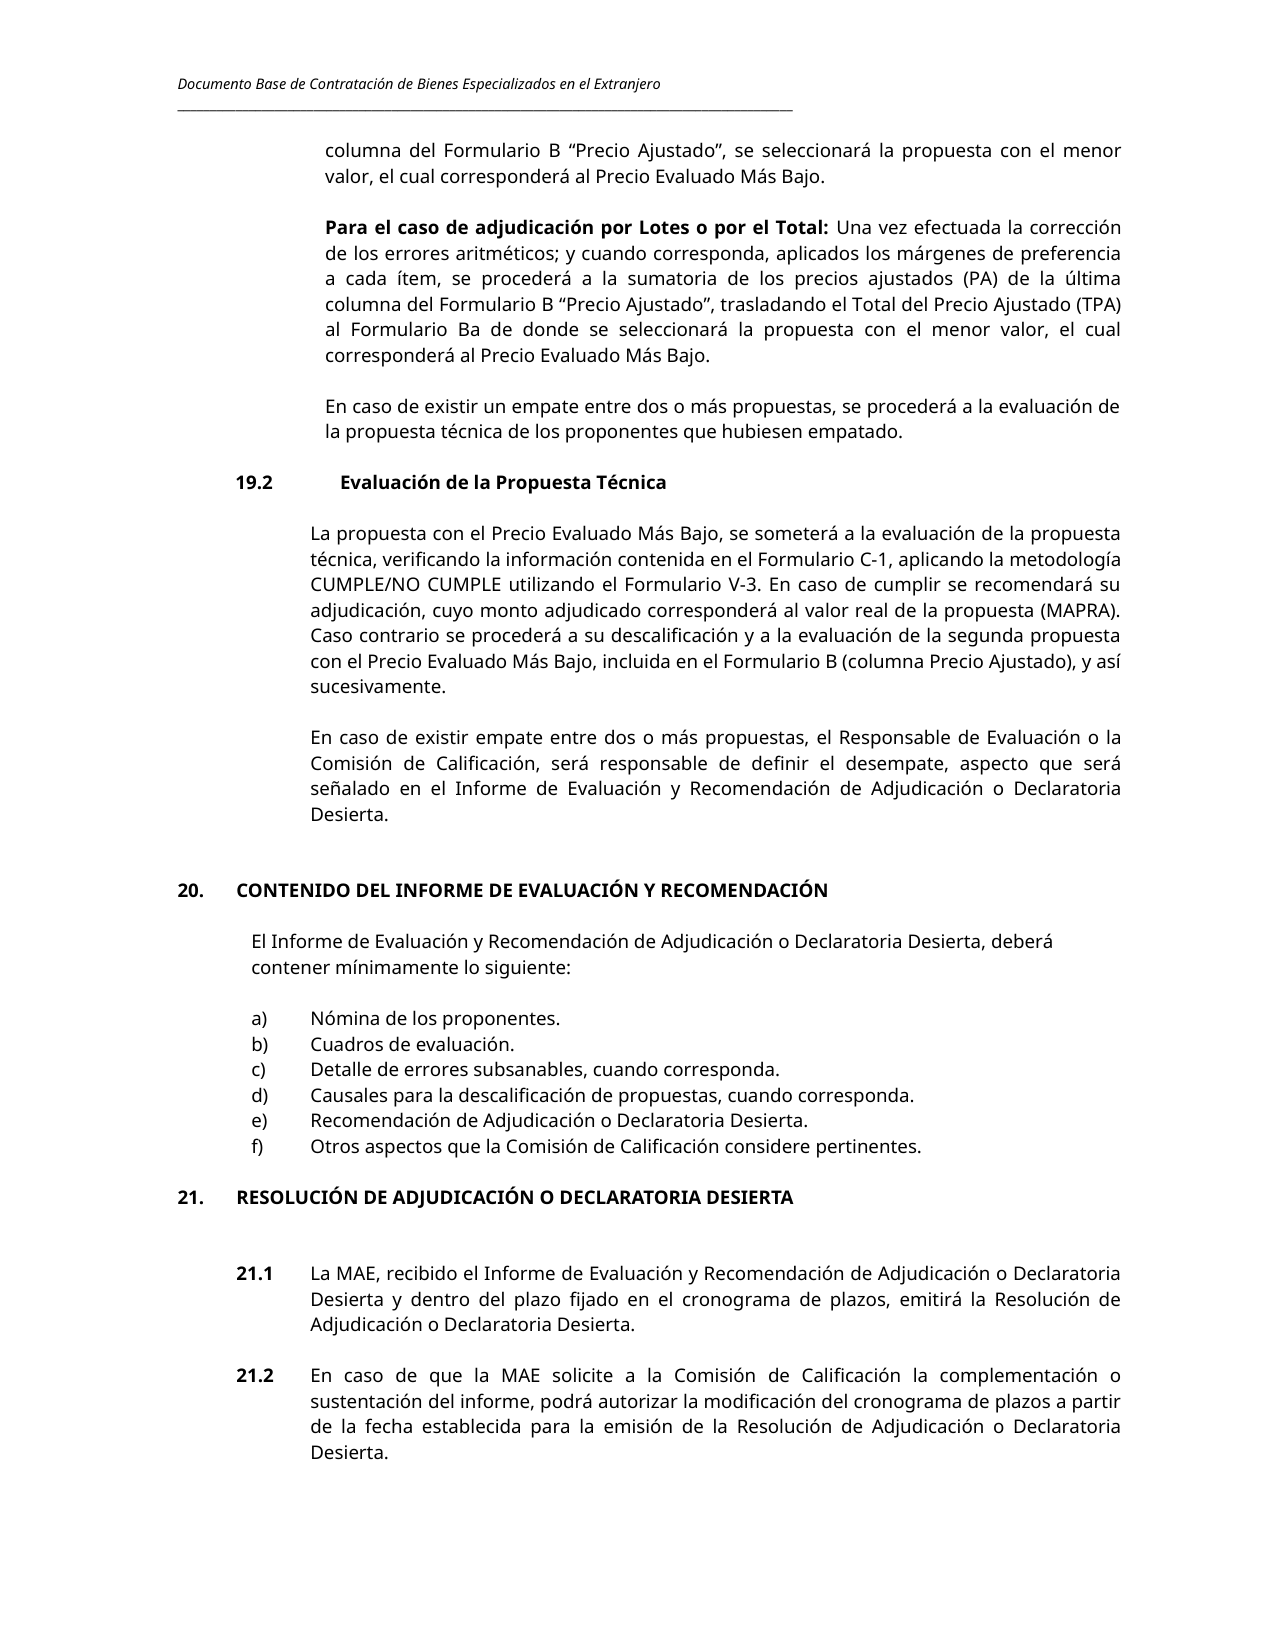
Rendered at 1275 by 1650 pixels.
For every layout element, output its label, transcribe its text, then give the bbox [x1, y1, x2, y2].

list La MAE, recibido el Informe de Evaluación y Recomendación de Adjudicación o Declaratoria Desierta y dentro del plazo fijado en el cronograma de plazos, emitirá la Resolución de Adjudicación o Declaratoria Desierta. [236, 1261, 1122, 1337]
list Causales para la descalificación de propuestas, cuando corresponda. [251, 1082, 1122, 1107]
list Otros aspectos que la Comisión de Calificación considere pertinentes. [251, 1133, 1122, 1158]
list Para el caso de adjudicación por Lotes o por el Total: Una vez efectuada la corrección de los errores aritméticos; y cuando corresponda, aplicados los márgenes de preferencia a cada ítem, se procederá a la sumatoria de los precios ajustados (PA) de la última columna del Formulario B “Precio Ajustado”, trasladando el Total del Precio Ajustado (TPA) al Formulario Ba de donde se seleccionará la propuesta con el menor valor, el cual corresponderá al Precio Evaluado Más Bajo. [325, 214, 1122, 367]
title CONTENIDO DEL INFORME DE EVALUACIÓN Y RECOMENDACIÓN [177, 878, 1122, 903]
text En caso de existir empate entre dos o más propuestas, el Responsable de Evaluación o la Comisión de Calificación, será responsable de definir el desempate, aspecto que será señalado en el Informe de Evaluación y Recomendación de Adjudicación o Declaratoria Desierta. [310, 725, 1122, 827]
list Detalle de errores subsanables, cuando corresponda. [251, 1056, 1122, 1082]
list Cuadros de evaluación. [251, 1031, 1122, 1056]
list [325, 138, 1122, 189]
title RESOLUCIÓN DE ADJUDICACIÓN O DECLARATORIA DESIERTA [177, 1184, 1122, 1209]
text La propuesta con el Precio Evaluado Más Bajo, se someterá a la evaluación de la propuesta técnica, verificando la información contenida en el Formulario C-1, aplicando la metodología CUMPLE/NO CUMPLE utilizando el Formulario V-3. En caso de cumplir se recomendará su adjudicación, cuyo monto adjudicado corresponderá al valor real de la propuesta (MAPRA). Caso contrario se procederá a su descalificación y a la evaluación de la segunda propuesta con el Precio Evaluado Más Bajo, incluida en el Formulario B (columna Precio Ajustado), y así sucesivamente. [310, 521, 1122, 699]
text El Informe de Evaluación y Recomendación de Adjudicación o Declaratoria Desierta, deberá contener mínimamente lo siguiente: [251, 929, 1122, 980]
list En caso de que la MAE solicite a la Comisión de Calificación la complementación o sustentación del informe, podrá autorizar la modificación del cronograma de plazos a partir de la fecha establecida para la emisión de la Resolución de Adjudicación o Declaratoria Desierta. [236, 1363, 1122, 1465]
list Recomendación de Adjudicación o Declaratoria Desierta. [251, 1107, 1122, 1133]
list Nómina de los proponentes. [251, 1005, 1122, 1031]
text En caso de existir un empate entre dos o más propuestas, se procederá a la evaluación de la propuesta técnica de los proponentes que hubiesen empatado. [325, 393, 1122, 444]
list Evaluación de la Propuesta Técnica [235, 469, 1122, 495]
